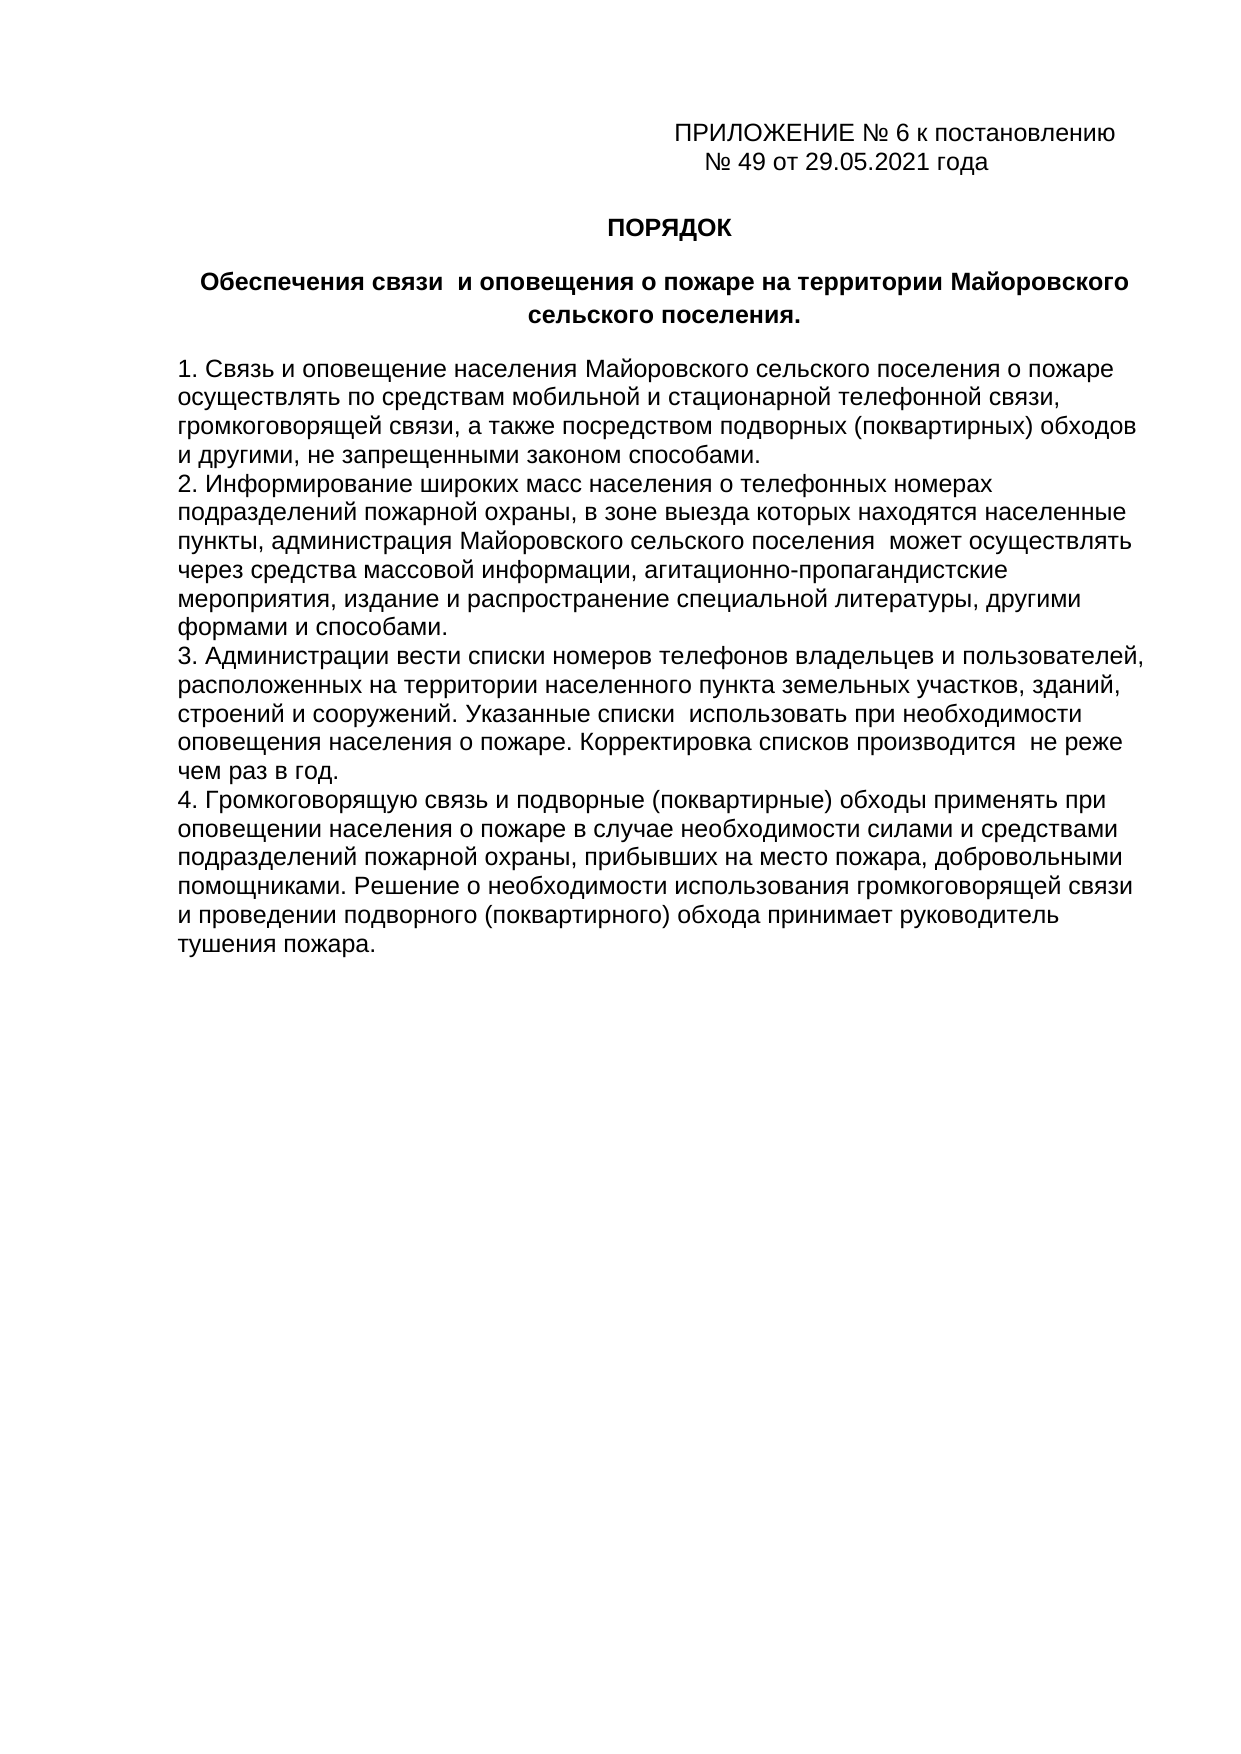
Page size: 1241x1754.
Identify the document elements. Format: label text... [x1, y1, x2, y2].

text ПРИЛОЖЕНИЕ № 6 к постановлению [32, 118, 1152, 147]
text 4. Громкоговорящую связь и подворные (поквартирные) обходы применять при оповещении населения о пожаре в случае необходимости силами и средствами подразделений пожарной охраны, прибывших на место пожара, добровольными помощниками. Решение о необходимости использования громкоговорящей связи и проведении подворного (поквартирного) обхода принимает руководитель тушения пожара. [177, 785, 1152, 957]
text Обеспечения связи и оповещения о пожаре на территории Майоровского сельского поселения. [177, 267, 1152, 328]
text № 49 от 29.05.2021 года [177, 147, 1152, 176]
text 1. Связь и оповещение населения Майоровского сельского поселения о пожаре осуществлять по средствам мобильной и стационарной телефонной связи, громкоговорящей связи, а также посредством подворных (поквартирных) обходов и другими, не запрещенными законом способами. [177, 354, 1152, 469]
text 2. Информирование широких масс населения о телефонных номерах подразделений пожарной охраны, в зоне выезда которых находятся населенные пункты, администрация Майоровского сельского поселения может осуществлять через средства массовой информации, агитационно-пропагандистские мероприятия, издание и распространение специальной литературы, другими формами и способами. [177, 469, 1152, 641]
text ПОРЯДОК [177, 213, 1152, 242]
text 3. Администрации вести списки номеров телефонов владельцев и пользователей, расположенных на территории населенного пункта земельных участков, зданий, строений и сооружений. Указанные списки использовать при необходимости оповещения населения о пожаре. Корректировка списков производится не реже чем раз в год. [177, 641, 1152, 785]
